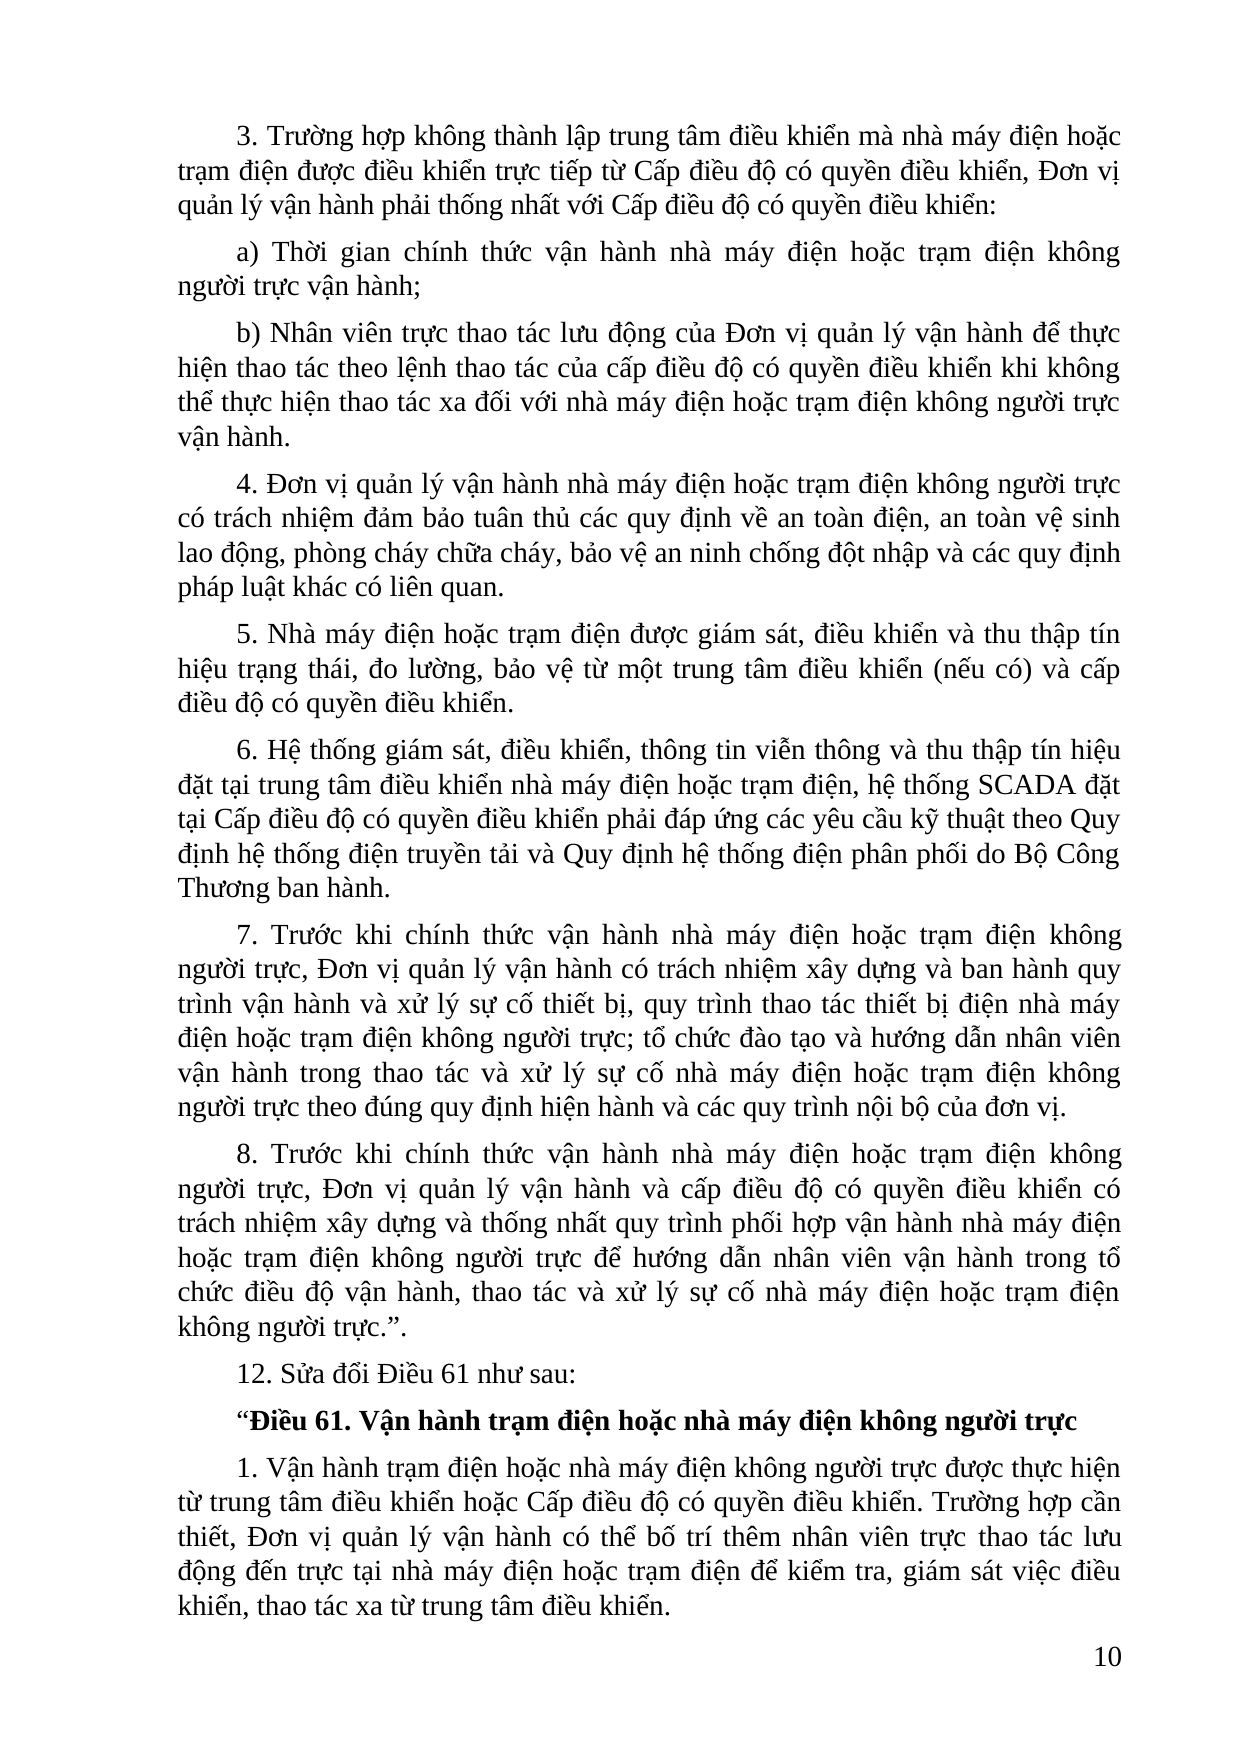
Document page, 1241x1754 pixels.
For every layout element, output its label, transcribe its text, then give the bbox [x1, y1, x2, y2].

text 5. Nhà máy điện hoặc trạm điện được giám sát, điều khiển và thu thập tín hiệu trạng thái, đo lường, bảo vệ từ một trung tâm điều khiển (nếu có) và cấp điều độ có quyền điều khiển. [177, 616, 1122, 719]
text 3. Trường hợp không thành lập trung tâm điều khiển mà nhà máy điện hoặc trạm điện được điều khiển trực tiếp từ Cấp điều độ có quyền điều khiển, Đơn vị quản lý vận hành phải thống nhất với Cấp điều độ có quyền điều khiển: [177, 118, 1122, 221]
text 7. Trước khi chính thức vận hành nhà máy điện hoặc trạm điện không người trực, Đơn vị quản lý vận hành có trách nhiệm xây dựng và ban hành quy trình vận hành và xử lý sự cố thiết bị, quy trình thao tác thiết bị điện nhà máy điện hoặc trạm điện không người trực; tổ chức đào tạo và hướng dẫn nhân viên vận hành trong thao tác và xử lý sự cố nhà máy điện hoặc trạm điện không người trực theo đúng quy định hiện hành và các quy trình nội bộ của đơn vị. [177, 917, 1122, 1123]
text 6. Hệ thống giám sát, điều khiển, thông tin viễn thông và thu thập tín hiệu đặt tại trung tâm điều khiển nhà máy điện hoặc trạm điện, hệ thống SCADA đặt tại Cấp điều độ có quyền điều khiển phải đáp ứng các yêu cầu kỹ thuật theo Quy định hệ thống điện truyền tải và Quy định hệ thống điện phân phối do Bộ Công Thương ban hành. [177, 732, 1122, 904]
text b) Nhân viên trực thao tác lưu động của Đơn vị quản lý vận hành để thực hiện thao tác theo lệnh thao tác của cấp điều độ có quyền điều khiển khi không thể thực hiện thao tác xa đối với nhà máy điện hoặc trạm điện không người trực vận hành. [177, 316, 1122, 452]
text 1. Vận hành trạm điện hoặc nhà máy điện không người trực được thực hiện từ trung tâm điều khiển hoặc Cấp điều độ có quyền điều khiển. Trường hợp cần thiết, Đơn vị quản lý vận hành có thể bố trí thêm nhân viên trực thao tác lưu động đến trực tại nhà máy điện hoặc trạm điện để kiểm tra, giám sát việc điều khiển, thao tác xa từ trung tâm điều khiển. [177, 1450, 1122, 1621]
text 8. Trước khi chính thức vận hành nhà máy điện hoặc trạm điện không người trực, Đơn vị quản lý vận hành và cấp điều độ có quyền điều khiển có trách nhiệm xây dựng và thống nhất quy trình phối hợp vận hành nhà máy điện hoặc trạm điện không người trực để hướng dẫn nhân viên vận hành trong tổ chức điều độ vận hành, thao tác và xử lý sự cố nhà máy điện hoặc trạm điện không người trực.”. [177, 1137, 1122, 1342]
list Sửa đổi Điều 61 như sau: [177, 1356, 1122, 1389]
text 4. Đơn vị quản lý vận hành nhà máy điện hoặc trạm điện không người trực có trách nhiệm đảm bảo tuân thủ các quy định về an toàn điện, an toàn vệ sinh lao động, phòng cháy chữa cháy, bảo vệ an ninh chống đột nhập và các quy định pháp luật khác có liên quan. [177, 466, 1122, 603]
text “Điều 61. Vận hành trạm điện hoặc nhà máy điện không người trực [177, 1403, 1122, 1436]
text a) Thời gian chính thức vận hành nhà máy điện hoặc trạm điện không người trực vận hành; [177, 234, 1122, 302]
